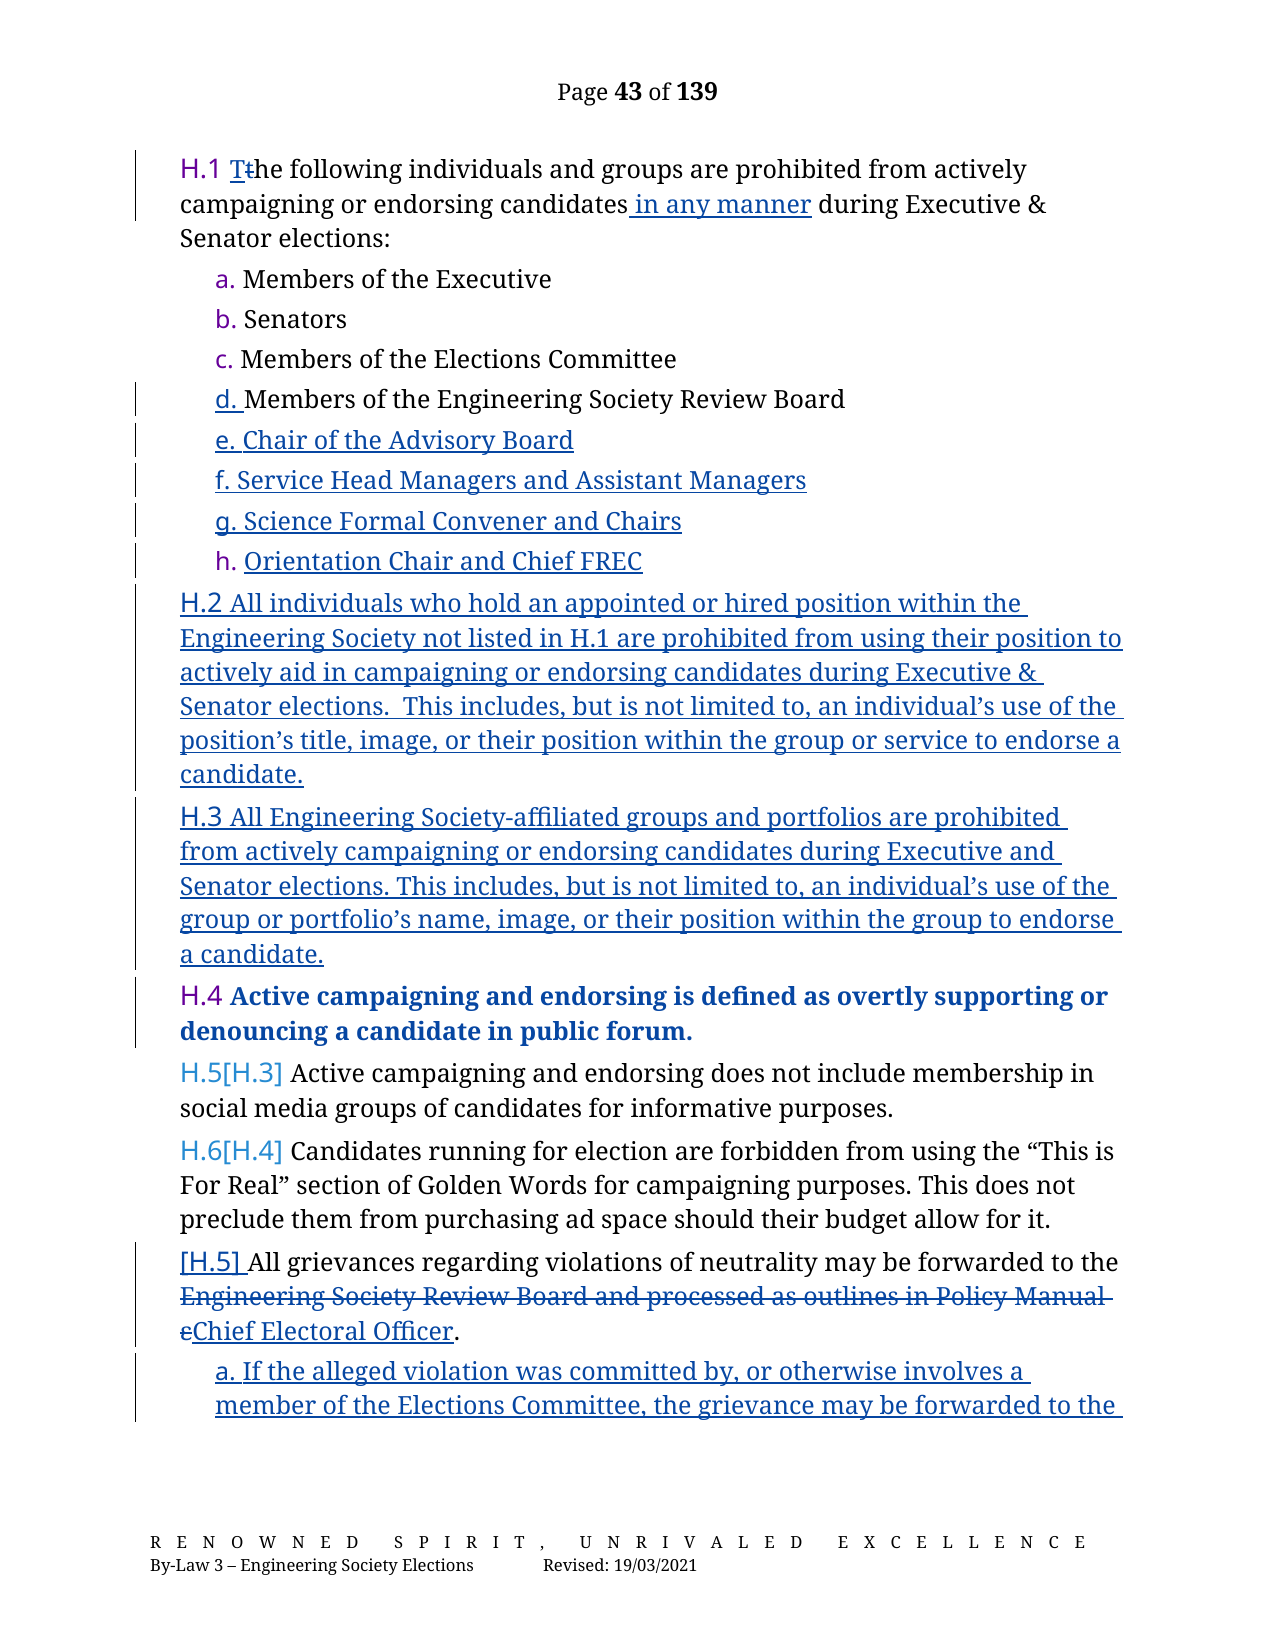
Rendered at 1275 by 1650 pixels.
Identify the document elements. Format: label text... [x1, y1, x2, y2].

list Members of the Executive [215, 261, 1125, 295]
list he following individuals and groups are prohibited from actively campaigning or endorsing candidates during Executive & Senator elections: [179, 150, 1125, 255]
list All grievances regarding violations of neutrality may be forwarded to the . [179, 1242, 1125, 1347]
list Members of the Elections Committee [215, 342, 1125, 376]
list Candidates running for election are forbidden from using the “This is For Real” section of Golden Words for campaigning purposes. This does not preclude them from purchasing ad space should their budget allow for it. [179, 1131, 1125, 1236]
list Members of the Engineering Society Review Board [215, 382, 1125, 416]
list Senators [215, 302, 1125, 336]
list Active campaigning and endorsing is defined as overtly supporting or denouncing a candidate in public forum. [179, 977, 1125, 1047]
list Active campaigning and endorsing does not include membership in social media groups of candidates for informative purposes. [179, 1054, 1125, 1125]
